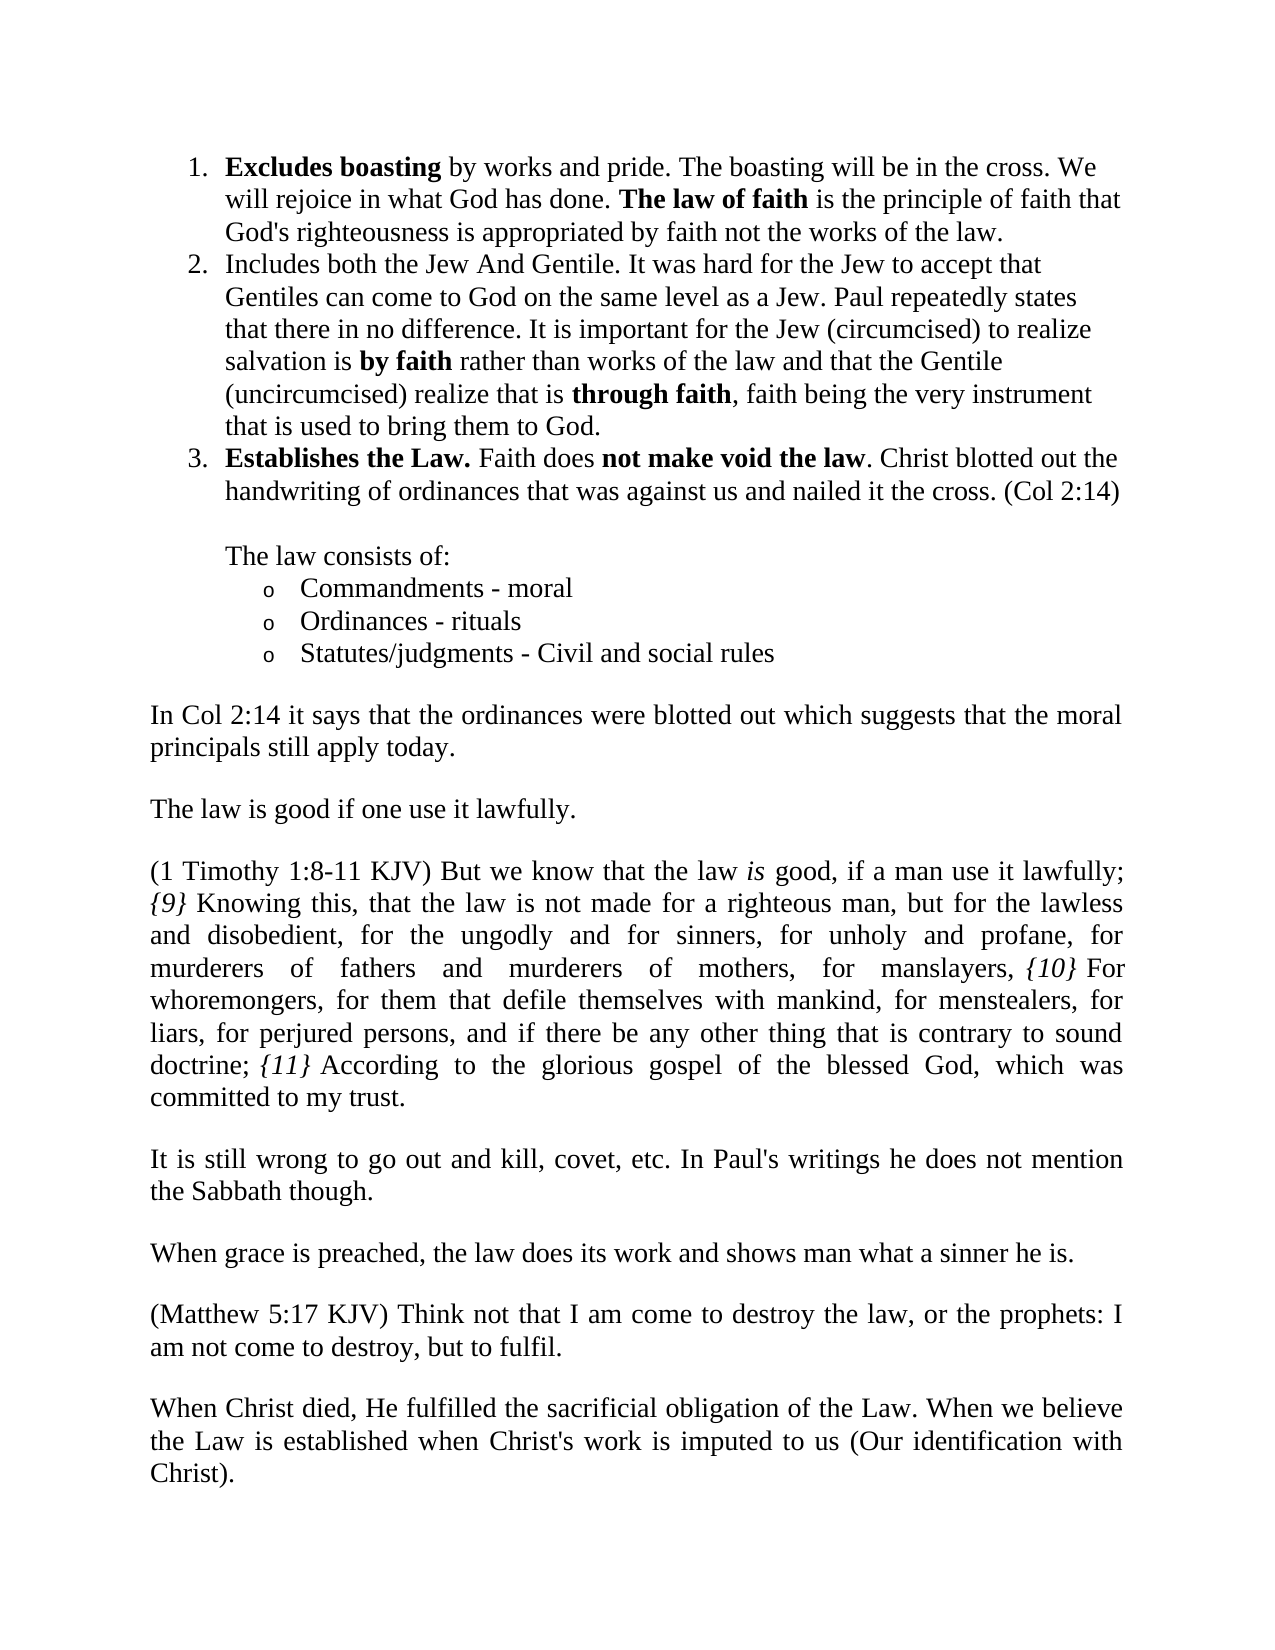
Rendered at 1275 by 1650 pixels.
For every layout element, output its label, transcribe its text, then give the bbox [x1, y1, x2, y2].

text The law is good if one use it lawfully. [150, 792, 1125, 824]
text When Christ died, He fulfilled the sacrificial obligation of the Law. When we believe the Law is established when Christ's work is imputed to us (Our identification with Christ). [150, 1391, 1125, 1489]
text (1 Timothy 1:8-11 KJV) But we know that the law is good, if a man use it lawfully;{9} Knowing this, that the law is not made for a righteous man, but for the lawless and disobedient, for the ungodly and for sinners, for unholy and profane, for murderers of fathers and murderers of mothers, for manslayers, {10} For whoremongers, for them that defile themselves with mankind, for menstealers, for liars, for perjured persons, and if there be any other thing that is contrary to sound doctrine; {11} According to the glorious gospel of the blessed God, which was committed to my trust. [150, 854, 1125, 1113]
text In Col 2:14 it says that the ordinances were blotted out which suggests that the moral principals still apply today. [150, 698, 1125, 763]
list Establishes the Law. Faith does not make void the law. Christ blotted out the handwriting of ordinances that was against us and nailed it the cross. (Col 2:14) The law consists of: [187, 442, 1125, 571]
list Statutes/judgments - Civil and social rules [262, 636, 1125, 669]
text (Matthew 5:17 KJV) Think not that I am come to destroy the law, or the prophets: I am not come to destroy, but to fulfil. [150, 1297, 1125, 1362]
list Ordinances - rituals [262, 604, 1125, 636]
text It is still wrong to go out and kill, covet, etc. In Paul's writings he does not mention the Sabbath though. [150, 1142, 1125, 1207]
list Commandments - moral [262, 571, 1125, 604]
list Excludes boasting by works and pride. The boasting will be in the cross. We will rejoice in what God has done. The law of faith is the principle of faith that God's righteousness is appropriated by faith not the works of the law. [187, 150, 1125, 247]
text When grace is preached, the law does its work and shows man what a sinner he is. [150, 1236, 1125, 1268]
list Includes both the Jew And Gentile. It was hard for the Jew to accept that Gentiles can come to God on the same level as a Jew. Paul repeatedly states that there in no difference. It is important for the Jew (circumcised) to realize salvation is by faith rather than works of the law and that the Gentile (uncircumcised) realize that is through faith, faith being the very instrument that is used to bring them to God. [187, 247, 1125, 442]
